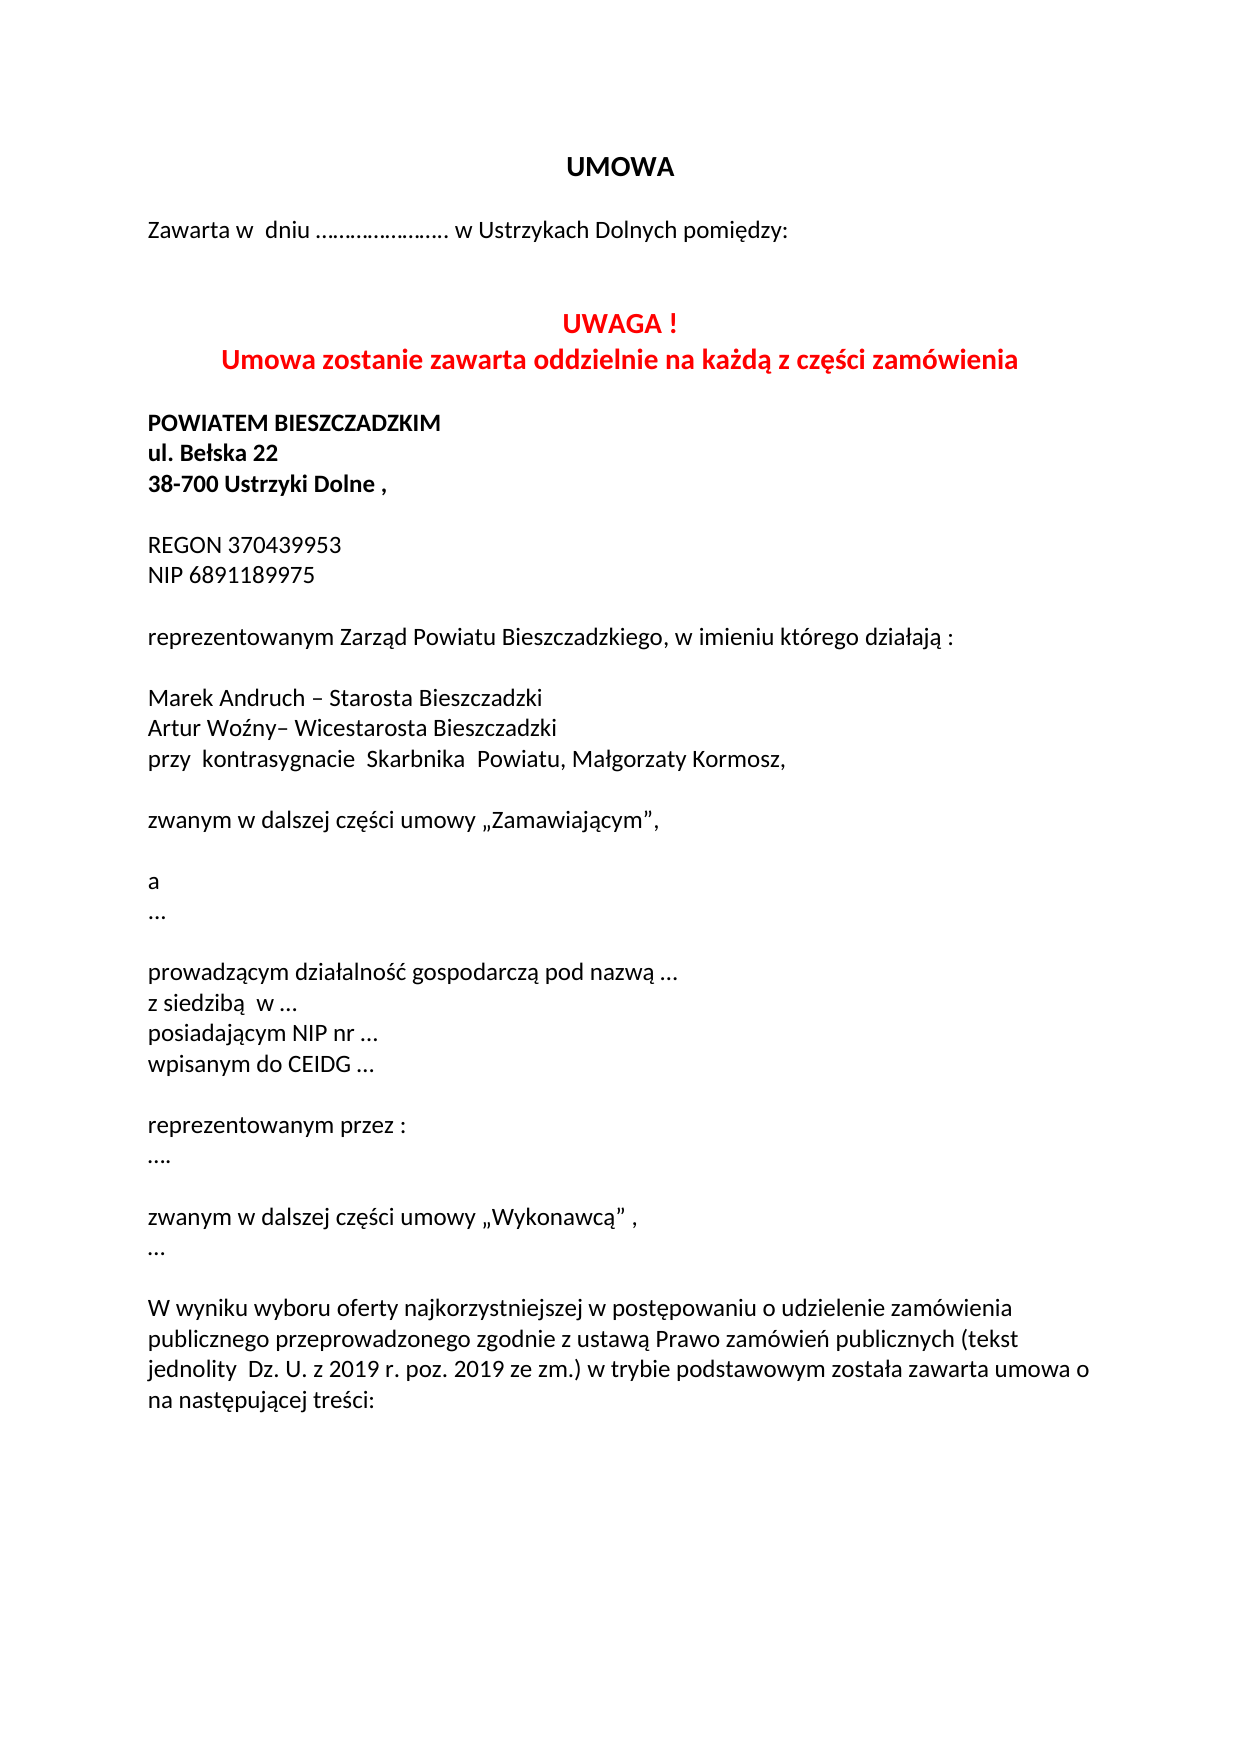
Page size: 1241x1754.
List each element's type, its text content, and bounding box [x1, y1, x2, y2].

text 38-700 Ustrzyki Dolne , [148, 468, 1093, 499]
text POWIATEM BIESZCZADZKIM [148, 407, 1093, 438]
text Artur Woźny– Wicestarosta Bieszczadzki [148, 712, 1093, 743]
text NIP 6891189975 [148, 560, 1093, 590]
text Umowa zostanie zawarta oddzielnie na każdą z części zamówienia [148, 341, 1093, 377]
text UMOWA [148, 148, 1093, 183]
text W wyniku wyboru oferty najkorzystniejszej w postępowaniu o udzielenie zamówienia publicznego przeprowadzonego zgodnie z ustawą Prawo zamówień publicznych (tekst jednolity Dz. U. z 2019 r. poz. 2019 ze zm.) w trybie podstawowym została zawarta umowa o na następującej treści: [148, 1292, 1093, 1414]
text REGON 370439953 [148, 529, 1093, 560]
text UWAGA ! [148, 305, 1093, 341]
text ul. Bełska 22 [148, 438, 1093, 468]
text a [148, 865, 1093, 895]
text posiadającym NIP nr … [148, 1017, 1093, 1048]
text z siedzibą w … [148, 987, 1093, 1017]
text przy kontrasygnacie Skarbnika Powiatu, Małgorzaty Kormosz, [148, 743, 1093, 773]
text ... [148, 895, 1093, 926]
text reprezentowanym przez : [148, 1109, 1093, 1139]
text zwanym w dalszej części umowy „Wykonawcą” , [148, 1201, 1093, 1231]
text reprezentowanym Zarząd Powiatu Bieszczadzkiego, w imieniu którego działają : [148, 621, 1093, 651]
text zwanym w dalszej części umowy „Zamawiającym”, [148, 804, 1093, 834]
text …. [148, 1139, 1093, 1170]
text prowadzącym działalność gospodarczą pod nazwą … [148, 956, 1093, 987]
text … [148, 1231, 1093, 1262]
text Marek Andruch – Starosta Bieszczadzki [148, 682, 1093, 712]
text Zawarta w dniu ………………….. w Ustrzykach Dolnych pomiędzy: [148, 214, 1093, 244]
text wpisanym do CEIDG … [148, 1048, 1093, 1078]
